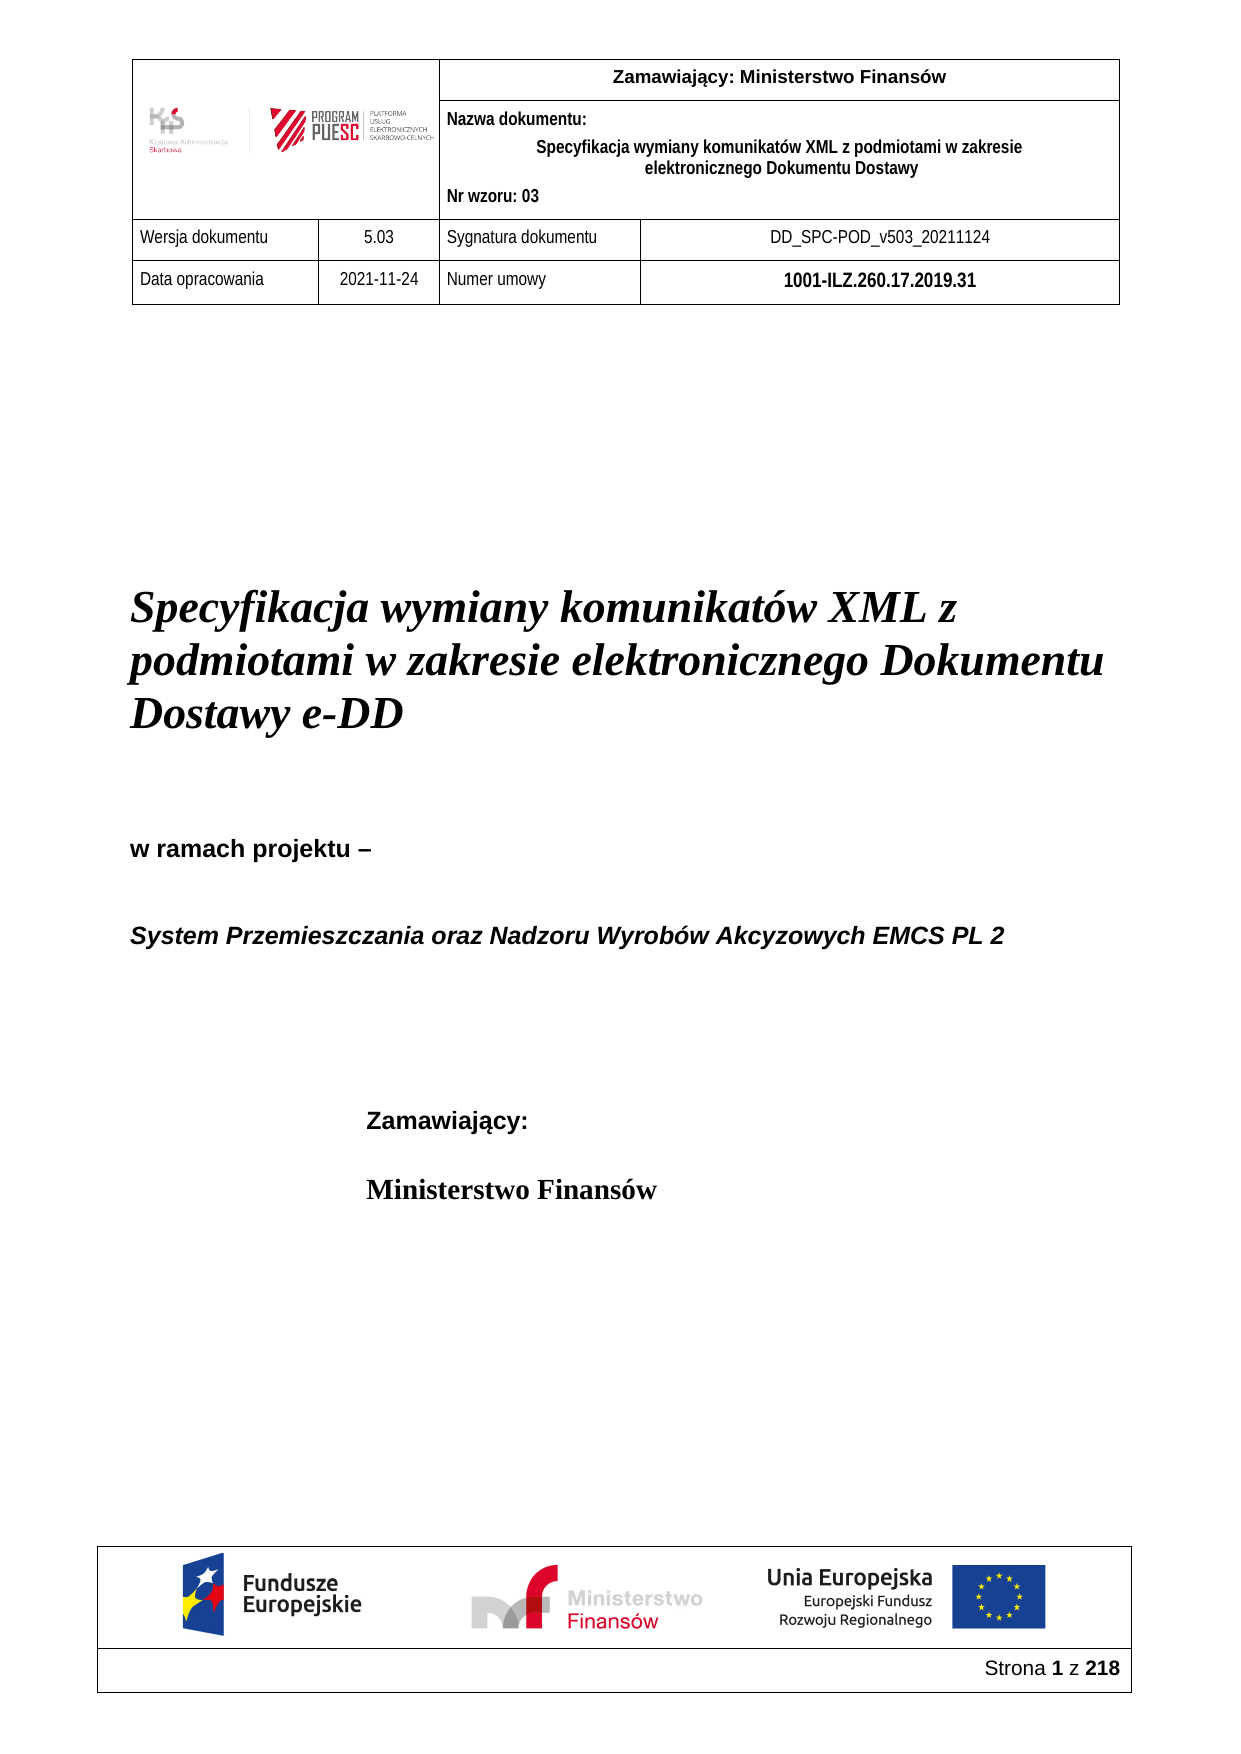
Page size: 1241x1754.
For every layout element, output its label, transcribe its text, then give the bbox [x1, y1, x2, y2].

picture [139, 97, 434, 163]
title Specyfikacja wymiany komunikatów XML z podmiotami w zakresie elektronicznego Dokumentu Dostawy e-DD [130, 580, 1122, 738]
title Zamawiający: [366, 1106, 1122, 1135]
title Ministerstwo Finansów [366, 1172, 1122, 1206]
title System Przemieszczania oraz Nadzoru Wyrobów Akcyzowych EMCS PL 2 [130, 921, 1122, 950]
picture [182, 1553, 1046, 1636]
title w ramach projektu – [130, 834, 1122, 863]
